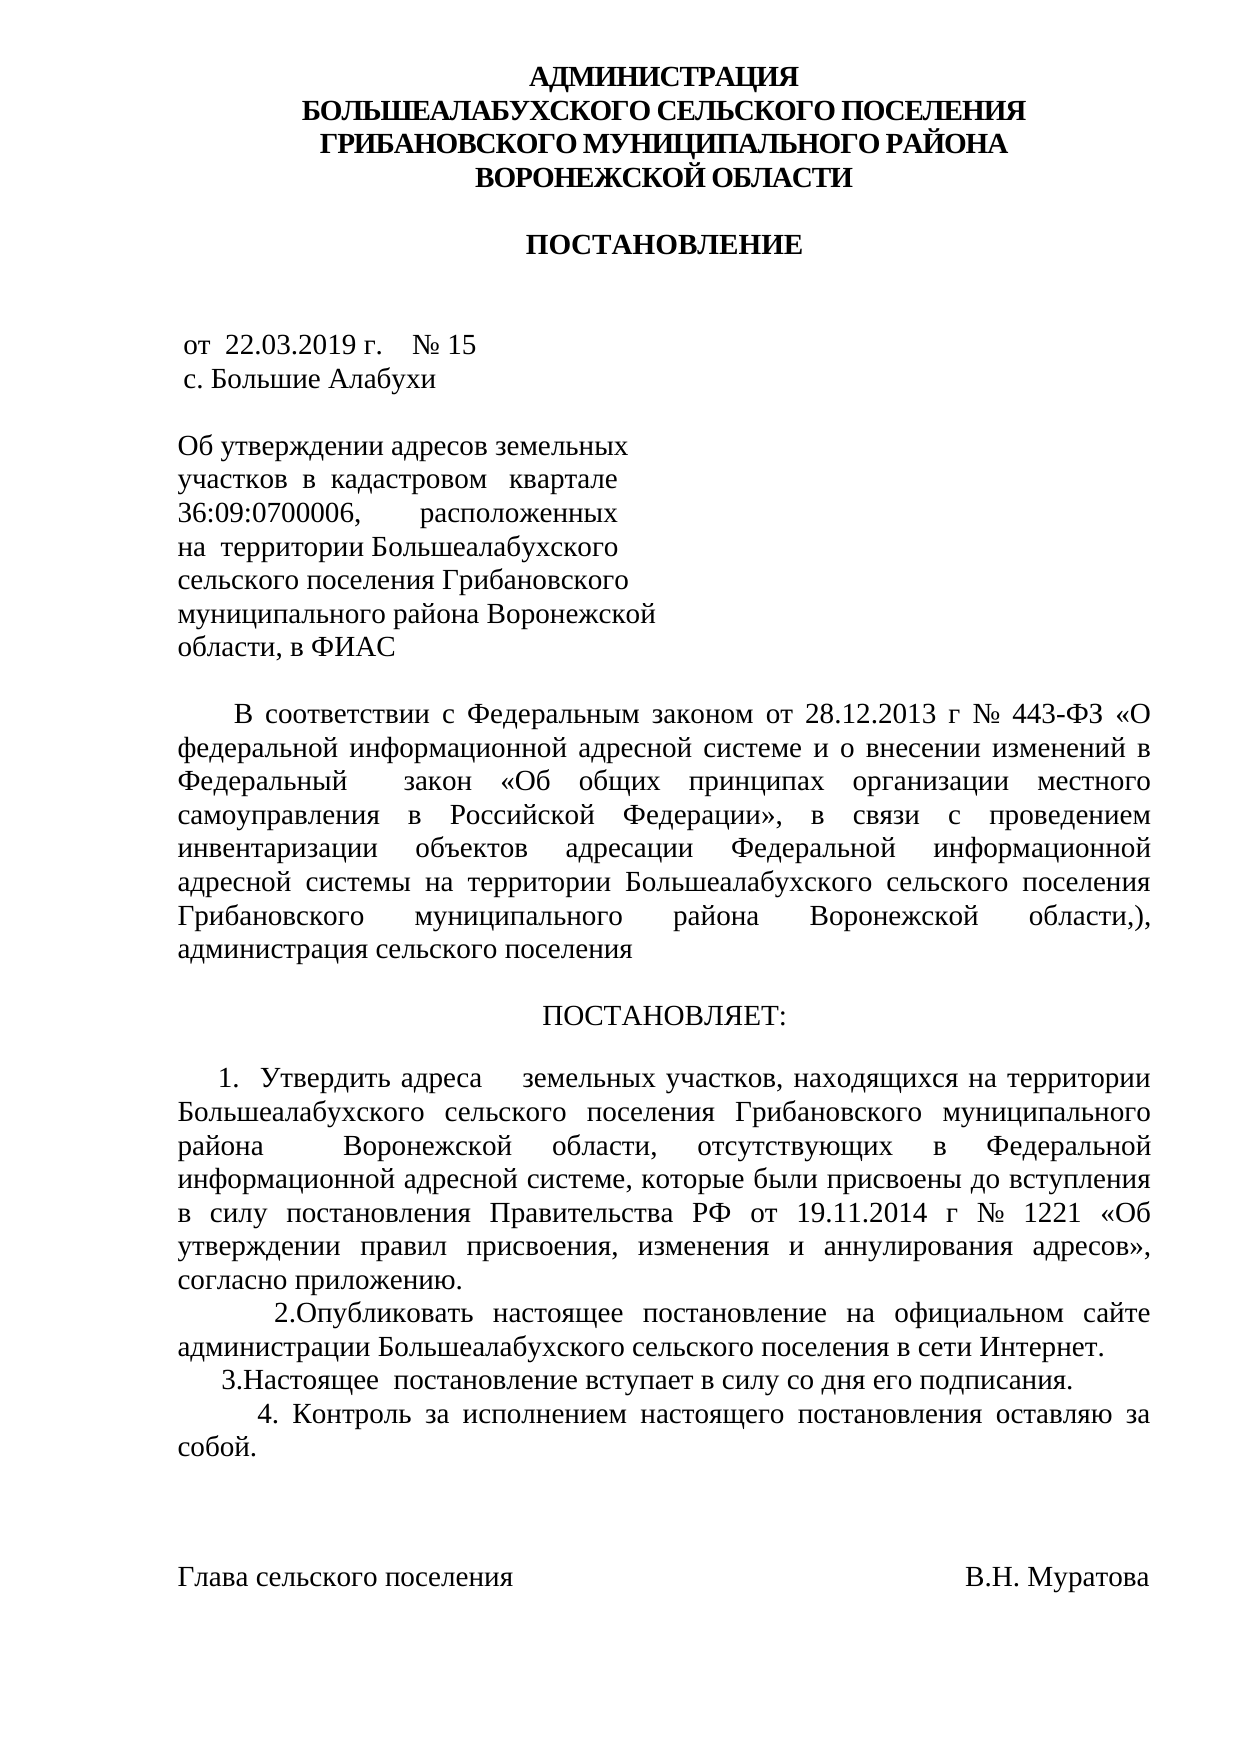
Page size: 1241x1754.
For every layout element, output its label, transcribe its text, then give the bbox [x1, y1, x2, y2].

text Глава сельского поселения В.Н. Муратова [177, 1559, 1152, 1592]
text от 22.03.2019 г. № 15 [183, 327, 1146, 361]
text 4. Контроль за исполнением настоящего постановления оставляю за собой. [177, 1396, 1152, 1463]
text 2.Опубликовать настоящее постановление на официальном сайте администрации Большеалабухского сельского поселения в сети Интернет. [177, 1295, 1152, 1362]
text 1. Утвердить адреса земельных участков, находящихся на территории Большеалабухского сельского поселения Грибановского муниципального района Воронежской области, отсутствующих в Федеральной информационной адресной системе, которые были присвоены до вступления в силу постановления Правительства РФ от 19.11.2014 г № 1221 «Об утверждении правил присвоения, изменения и аннулирования адресов», согласно приложению. [177, 1061, 1152, 1295]
text области, в ФИАС [177, 629, 711, 663]
text сельского поселения Грибановского [177, 562, 711, 596]
text БОЛЬШЕАЛАБУХСКОГО СЕЛЬСКОГО ПОСЕЛЕНИЯ [183, 93, 1146, 126]
text ВОРОНЕЖСКОЙ ОБЛАСТИ [183, 160, 1146, 193]
text с. Большие Алабухи [183, 361, 1146, 394]
text 36:09:0700006, расположенных [177, 495, 711, 529]
text ГРИБАНОВСКОГО МУНИЦИПАЛЬНОГО РАЙОНА [183, 126, 1146, 160]
text муниципального района Воронежской [177, 596, 711, 629]
text Об утверждении адресов земельных [177, 428, 711, 462]
text участков в кадастровом квартале [177, 462, 711, 495]
text 3.Настоящее постановление вступает в силу со дня его подписания. [177, 1362, 1152, 1396]
text ПОСТАНОВЛЕНИЕ [183, 227, 1146, 260]
text АДМИНИСТРАЦИЯ [183, 59, 1146, 93]
text В соответствии с Федеральным законом от 28.12.2013 г № 443-ФЗ «О федеральной информационной адресной системе и о внесении изменений в Федеральный закон «Об общих принципах организации местного самоуправления в Российской Федерации», в связи с проведением инвентаризации объектов адресации Федеральной информационной адресной системы на территории Большеалабухского сельского поселения Грибановского муниципального района Воронежской области,), администрация сельского поселения [177, 696, 1152, 965]
text ПостановляЕТ: [177, 998, 1152, 1032]
text на территории Большеалабухского [177, 529, 711, 562]
